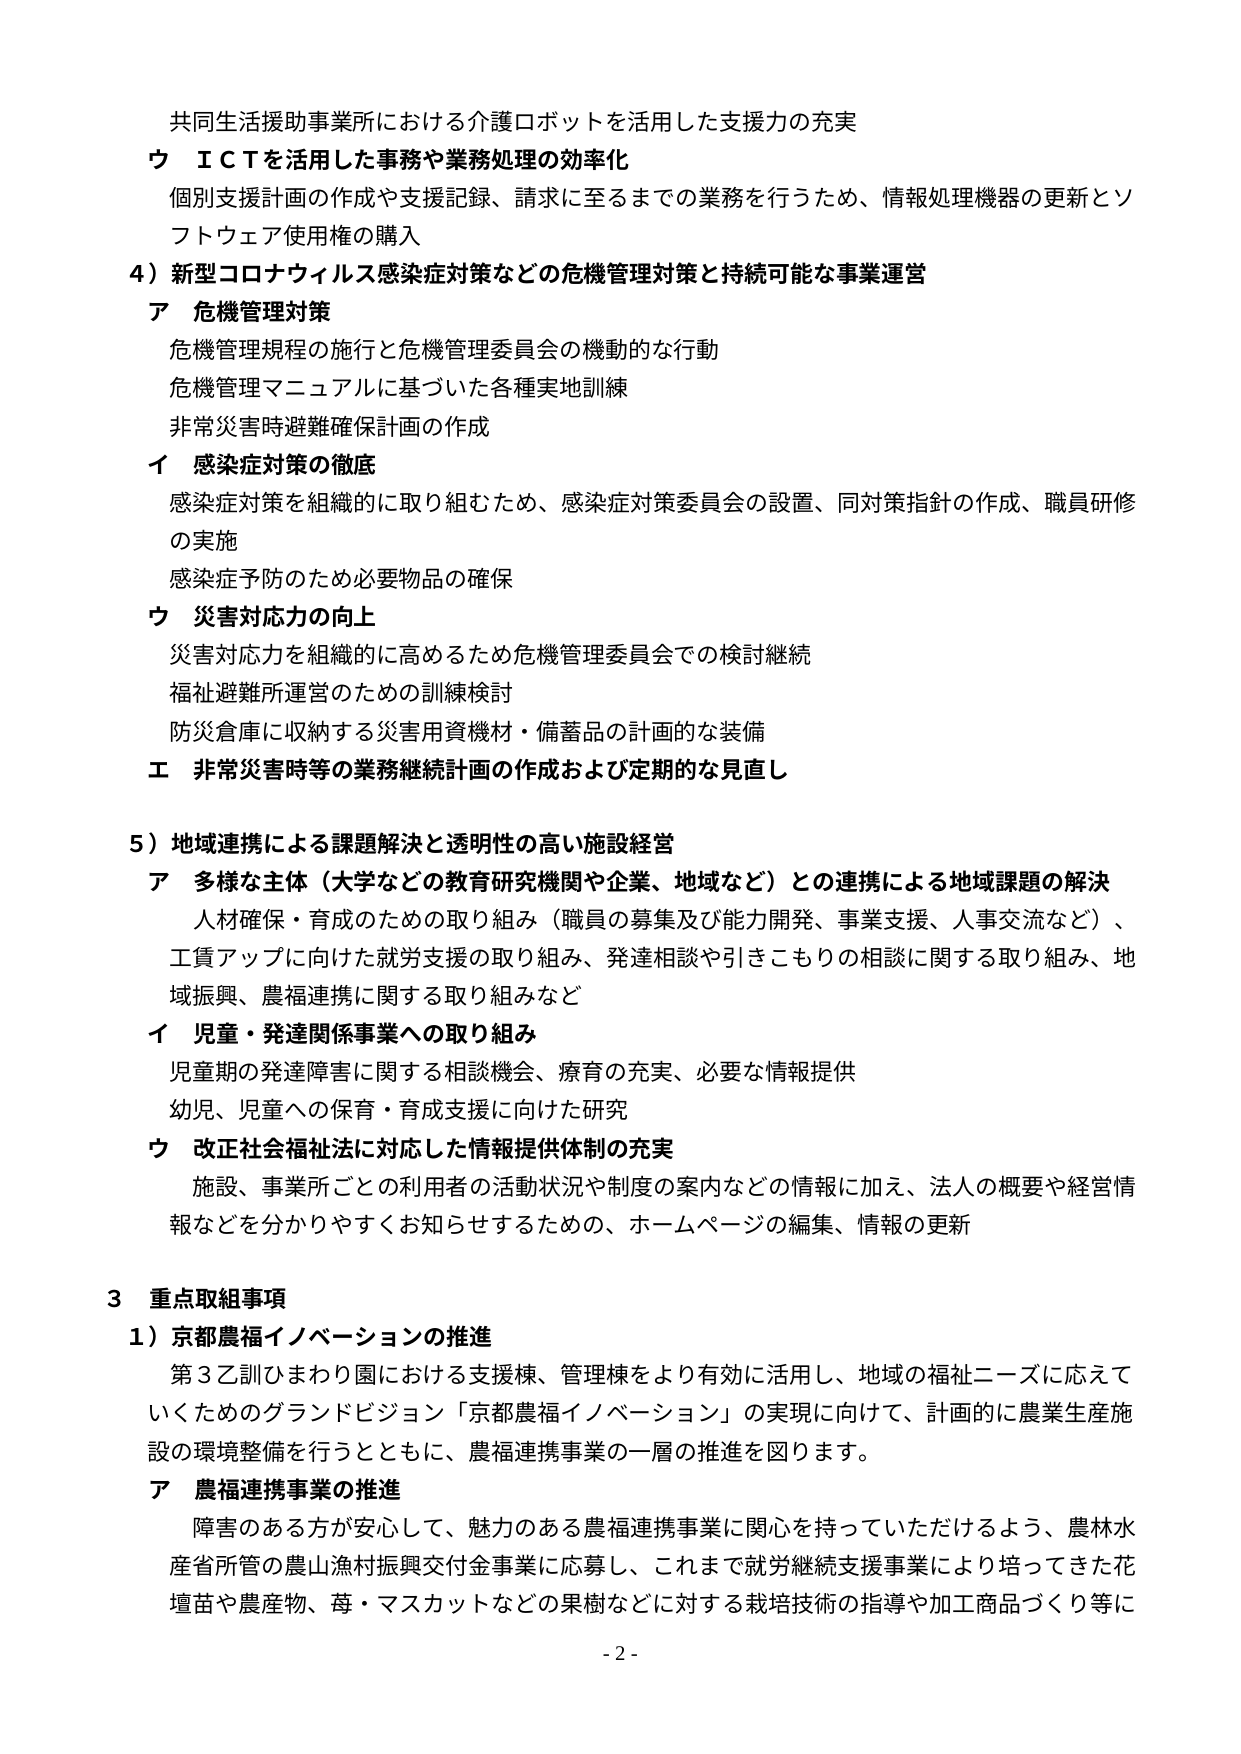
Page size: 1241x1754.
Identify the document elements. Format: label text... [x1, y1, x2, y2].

text ア 危機管理対策 [147, 294, 1137, 327]
text ４）新型コロナウィルス感染症対策などの危機管理対策と持続可能な事業運営 [125, 256, 1137, 289]
text 幼児、児童への保育・育成支援に向けた研究 [169, 1092, 1137, 1126]
text 非常災害時避難確保計画の作成 [169, 408, 1137, 442]
text 防災倉庫に収納する災害用資機材・備蓄品の計画的な装備 [169, 713, 1137, 747]
text 第３乙訓ひまわり園における支援棟、管理棟をより有効に活用し、地域の福祉ニーズに応えていくためのグランドビジョン「京都農福イノベーション」の実現に向けて、計画的に農業生産施設の環境整備を行うとともに、農福連携事業の一層の推進を図ります。 [147, 1357, 1137, 1467]
text ウ 災害対応力の向上 [147, 599, 1137, 632]
text イ 感染症対策の徹底 [147, 446, 1137, 480]
text ア 多様な主体（大学などの教育研究機関や企業、地域など）との連携による地域課題の解決 [147, 864, 1137, 897]
text イ 児童・発達関係事業への取り組み [147, 1016, 1137, 1049]
text 感染症対策を組織的に取り組むため、感染症対策委員会の設置、同対策指針の作成、職員研修の実施 [169, 484, 1137, 556]
text ウ 改正社会福祉法に対応した情報提供体制の充実 [147, 1131, 1137, 1164]
text 災害対応力を組織的に高めるため危機管理委員会での検討継続 [169, 637, 1137, 670]
text 感染症予防のため必要物品の確保 [169, 561, 1137, 594]
text ウ ＩＣＴを活用した事務や業務処理の効率化 [147, 141, 1137, 175]
text 施設、事業所ごとの利用者の活動状況や制度の案内などの情報に加え、法人の概要や経営情報などを分かりやすくお知らせするための、ホームページの編集、情報の更新 [169, 1169, 1137, 1240]
text ５）地域連携による課題解決と透明性の高い施設経営 [125, 826, 1137, 859]
text 個別支援計画の作成や支援記録、請求に至るまでの業務を行うため、情報処理機器の更新とソフトウェア使用権の購入 [169, 179, 1137, 251]
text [169, 1509, 1137, 1619]
text １）京都農福イノベーションの推進 [125, 1319, 1137, 1352]
text ３ 重点取組事項 [103, 1281, 1137, 1314]
text 危機管理マニュアルに基づいた各種実地訓練 [169, 370, 1137, 403]
text 児童期の発達障害に関する相談機会、療育の充実、必要な情報提供 [169, 1054, 1137, 1087]
text エ 非常災害時等の業務継続計画の作成および定期的な見直し [147, 751, 1137, 785]
text 危機管理規程の施行と危機管理委員会の機動的な行動 [169, 332, 1137, 365]
text ア 農福連携事業の推進 [126, 1471, 1137, 1505]
text 人材確保・育成のための取り組み（職員の募集及び能力開発、事業支援、人事交流など）、工賃アップに向けた就労支援の取り組み、発達相談や引きこもりの相談に関する取り組み、地域振興、農福連携に関する取り組みなど [169, 902, 1137, 1011]
text 福祉避難所運営のための訓練検討 [169, 675, 1137, 708]
text 共同生活援助事業所における介護ロボットを活用した支援力の充実 [169, 103, 1137, 137]
